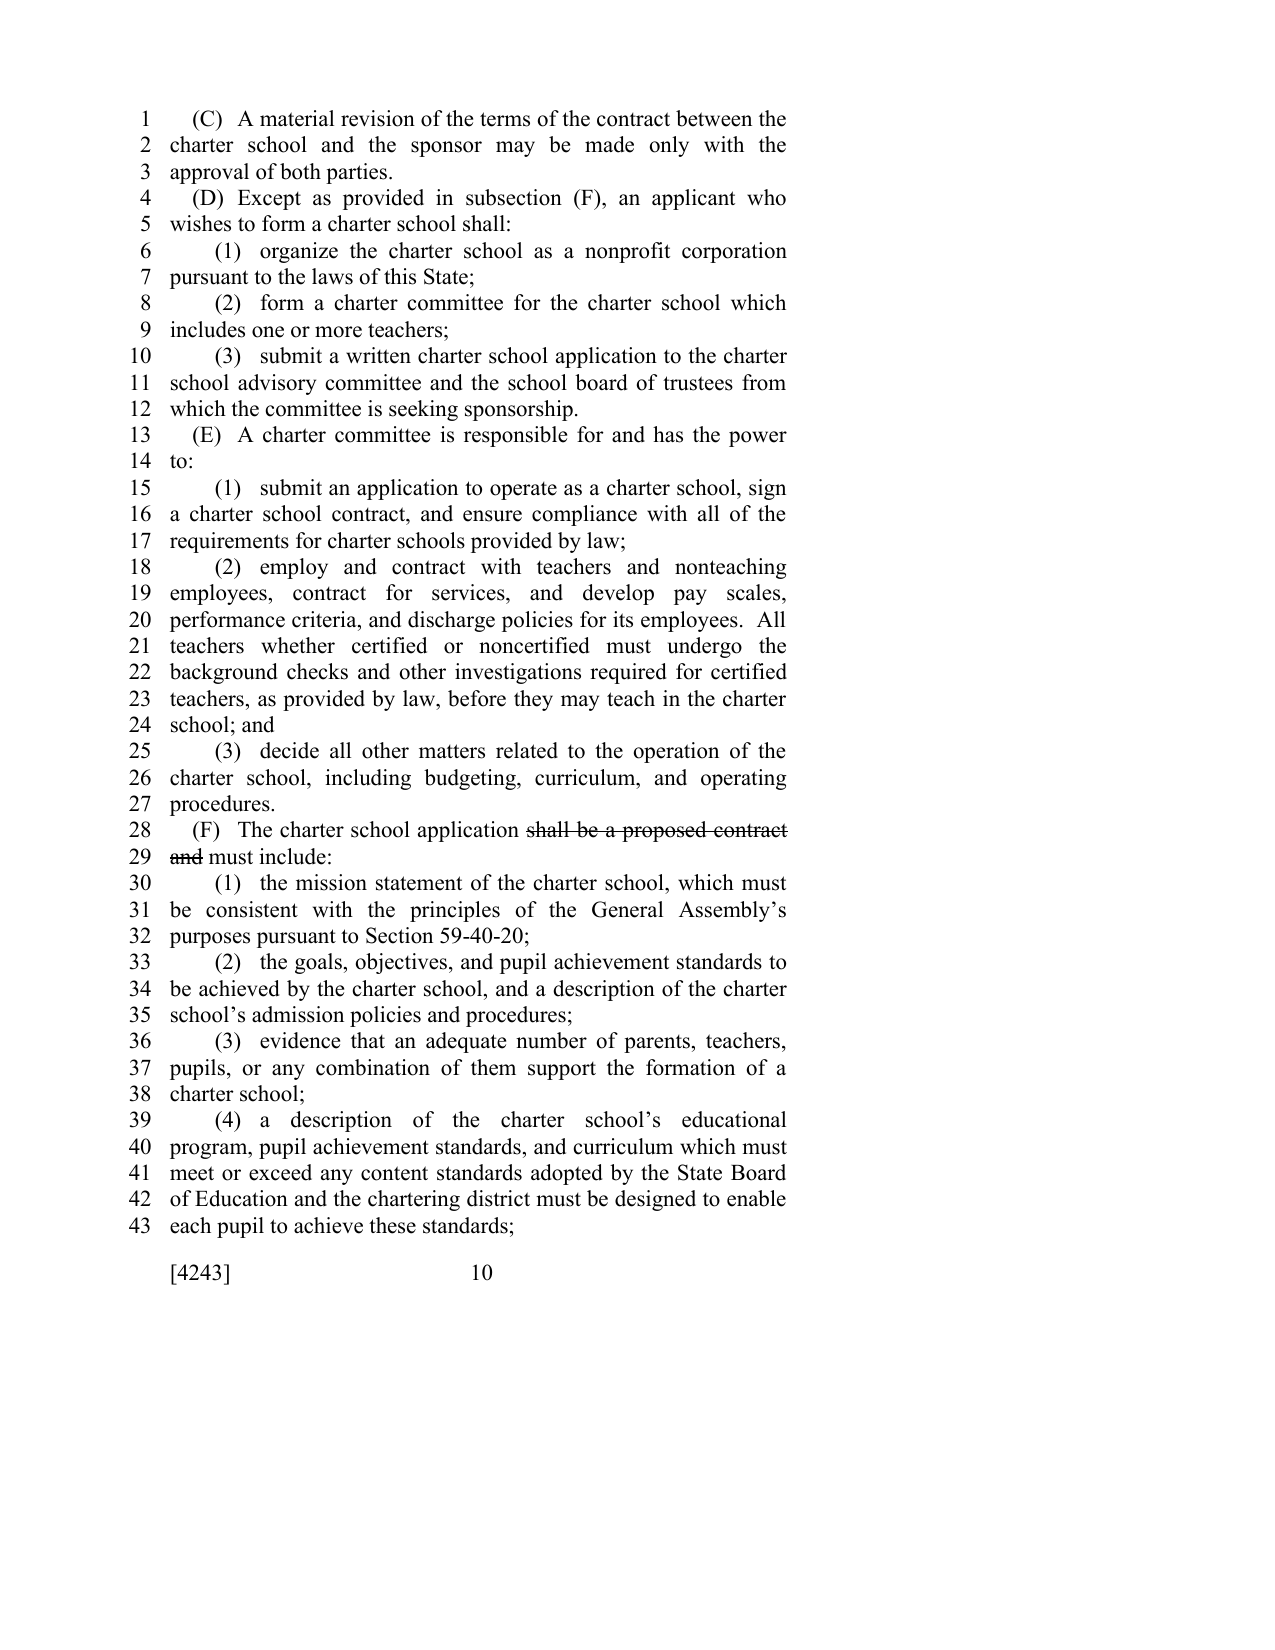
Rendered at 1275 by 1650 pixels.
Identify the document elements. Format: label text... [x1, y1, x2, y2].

text (1) the mission statement of the charter school, which must be consistent with the principles of the General Assembly’s purposes pursuant to Section 59-40-20; [169, 869, 787, 948]
text (C) A material revision of the terms of the contract between the charter school and the sponsor may be made only with the approval of both parties. [169, 105, 787, 184]
text (1) organize the charter school as a nonprofit corporation pursuant to the laws of this State; [169, 237, 787, 289]
text (1) submit an application to operate as a charter school, sign a charter school contract, and ensure compliance with all of the requirements for charter schools provided by law; [169, 474, 787, 553]
text (3) submit a written charter school application to the charter school advisory committee and the school board of trustees from which the committee is seeking sponsorship. [169, 342, 787, 421]
text (F) The charter school application shall be a proposed contract and must include: [169, 817, 787, 869]
text (D) Except as provided in subsection (F), an applicant who wishes to form a charter school shall: [169, 184, 787, 237]
text (E) A charter committee is responsible for and has the power to: [169, 421, 787, 474]
text (2) form a charter committee for the charter school which includes one or more teachers; [169, 289, 787, 342]
text (4) a description of the charter school’s educational program, pupil achievement standards, and curriculum which must meet or exceed any content standards adopted by the State Board of Education and the chartering district must be designed to enable each pupil to achieve these standards; [169, 1106, 787, 1238]
text (2) the goals, objectives, and pupil achievement standards to be achieved by the charter school, and a description of the charter school’s admission policies and procedures; [169, 948, 787, 1027]
text (3) evidence that an adequate number of parents, teachers, pupils, or any combination of them support the formation of a charter school; [169, 1027, 787, 1106]
text (3) decide all other matters related to the operation of the charter school, including budgeting, curriculum, and operating procedures. [169, 737, 787, 817]
text (2) employ and contract with teachers and nonteaching employees, contract for services, and develop pay scales, performance criteria, and discharge policies for its employees. All teachers whether certified or noncertified must undergo the background checks and other investigations required for certified teachers, as provided by law, before they may teach in the charter school; and [169, 553, 787, 737]
